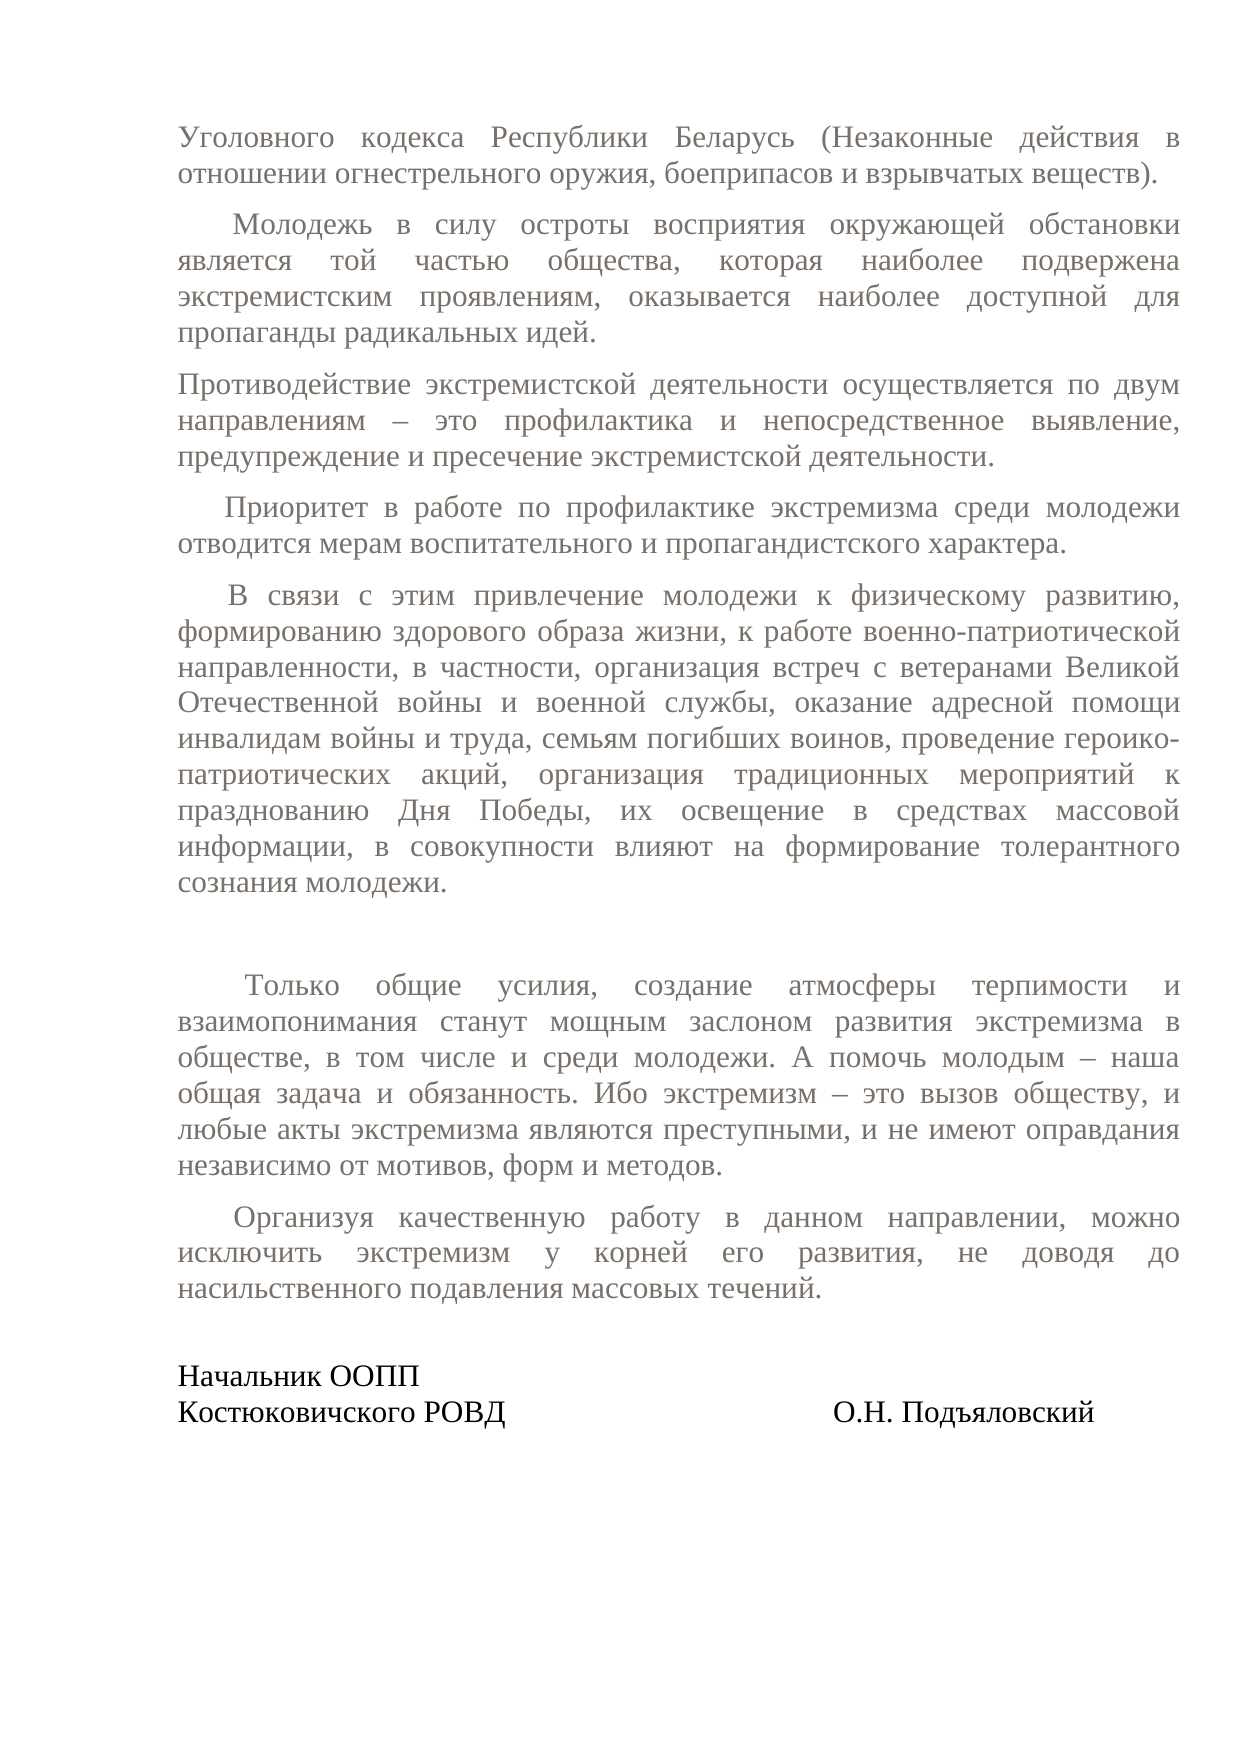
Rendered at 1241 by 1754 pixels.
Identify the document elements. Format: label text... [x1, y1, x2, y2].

text Приоритет в работе по профилактике экстремизма среди молодежи отводится мерам воспитательного и пропагандистского характера. [177, 488, 1181, 560]
text В связи с этим привлечение молодежи к физическому развитию, формированию здорового образа жизни, к работе военно-патриотической направленности, в частности, организация встреч с ветеранами Великой Отечественной войны и военной службы, оказание адресной помощи инвалидам войны и труда, семьям погибших воинов, проведение героико-патриотических акций, организация традиционных мероприятий к празднованию Дня Победы, их освещение в средствах массовой информации, в совокупности влияют на формирование толерантного сознания молодежи. [177, 576, 1181, 899]
text Костюковичского РОВД О.Н. Подъяловский [177, 1393, 1181, 1429]
text Только общие усилия, создание атмосферы терпимости и взаимопонимания станут мощным заслоном развития экстремизма в обществе, в том числе и среди молодежи. А помочь молодым – наша общая задача и обязанность. Ибо экстремизм – это вызов обществу, и любые акты экстремизма являются преступными, и не имеют оправдания независимо от мотивов, форм и методов. [177, 967, 1181, 1182]
text Противодействие экстремистской деятельности осуществляется по двум направлениям – это профилактика и непосредственное выявление, предупреждение и пресечение экстремистской деятельности. [177, 365, 1181, 473]
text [177, 118, 1181, 190]
text Организуя качественную работу в данном направлении, можно исключить экстремизм у корней его развития, не доводя до насильственного подавления массовых течений. [177, 1198, 1181, 1306]
text Молодежь в силу остроты восприятия окружающей обстановки является той частью общества, которая наиболее подвержена экстремистским проявлениям, оказывается наиболее доступной для пропаганды радикальных идей. [177, 206, 1181, 349]
text Начальник ООПП [177, 1357, 1181, 1393]
